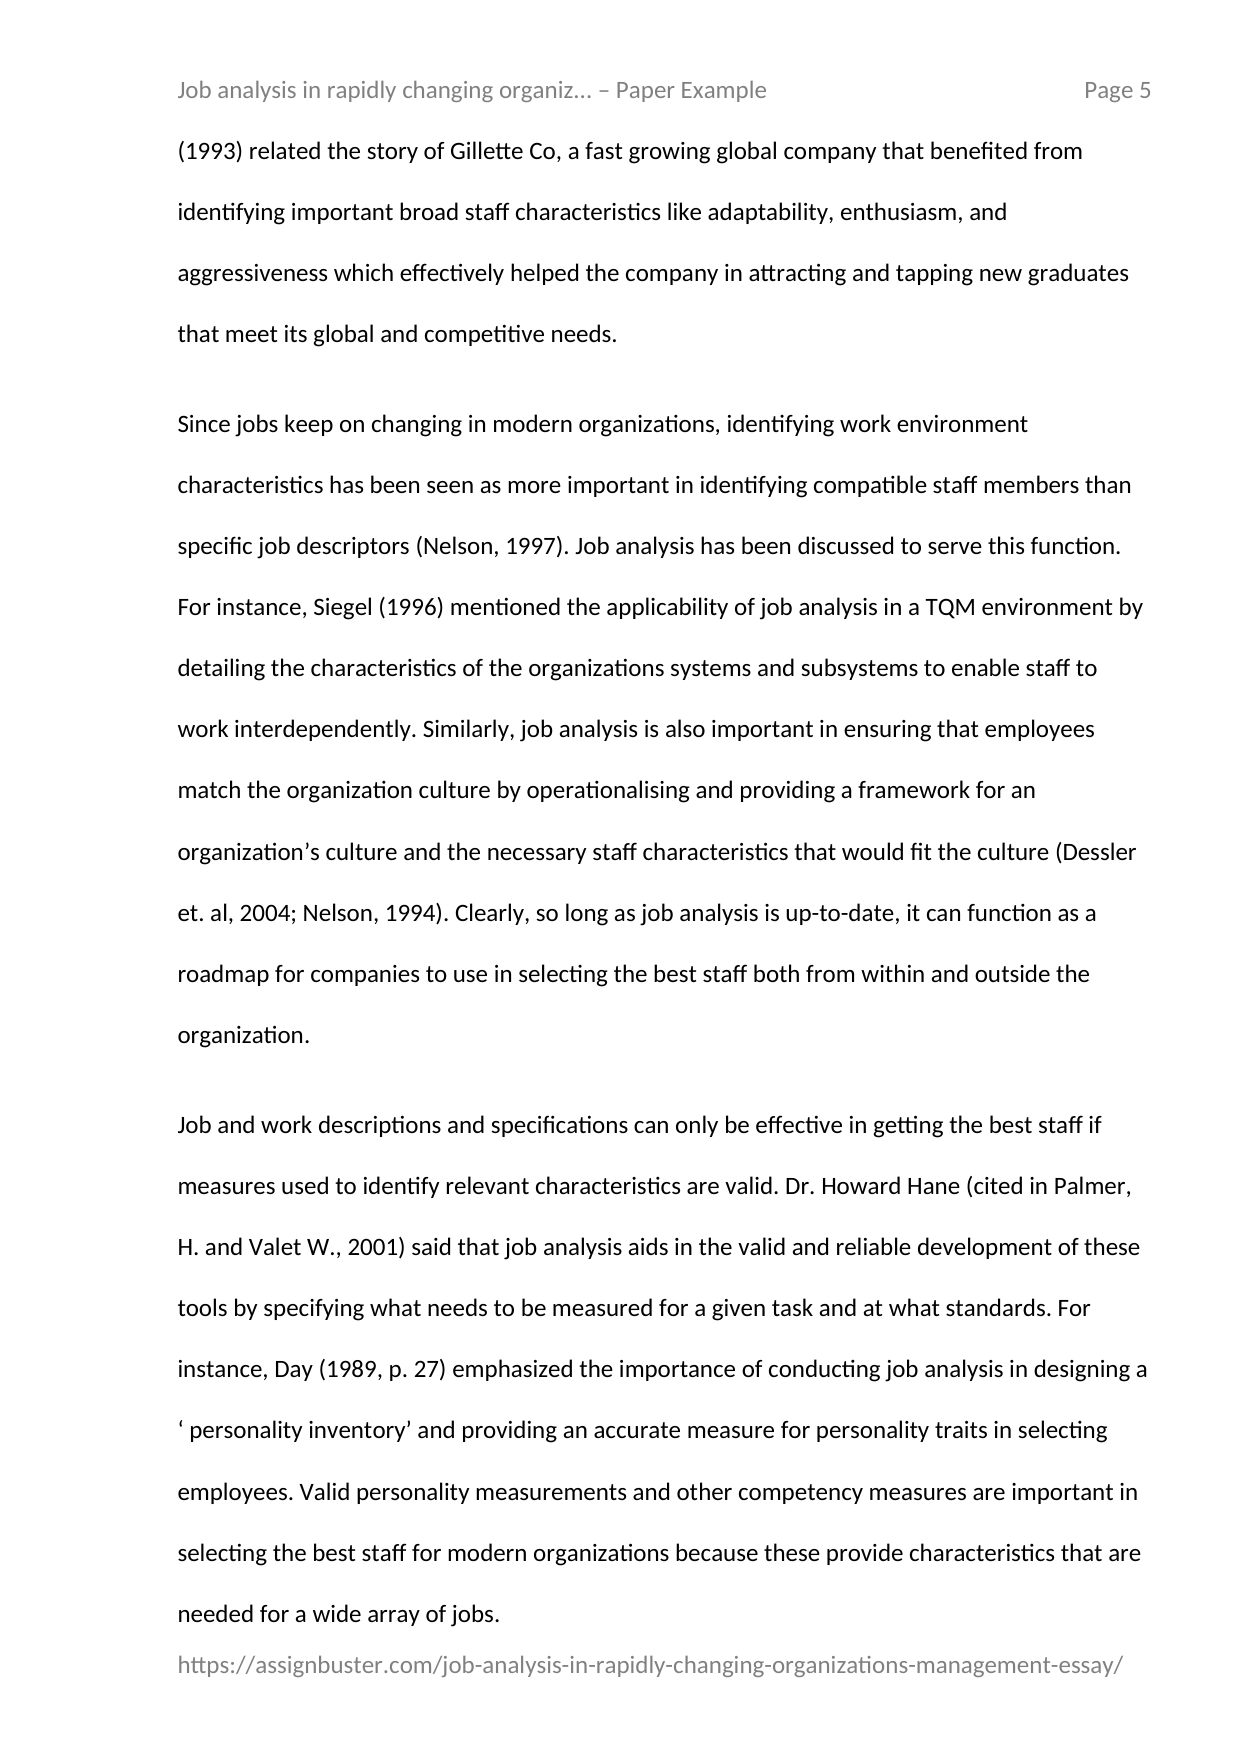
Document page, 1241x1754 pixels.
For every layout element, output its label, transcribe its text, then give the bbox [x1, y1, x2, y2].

text Job and work descriptions and specifications can only be effective in getting the best staff if measures used to identify relevant characteristics are valid. Dr. Howard Hane (cited in Palmer, H. and Valet W., 2001) said that job analysis aids in the valid and reliable development of these tools by specifying what needs to be measured for a given task and at what standards. For instance, Day (1989, p. 27) emphasized the importance of conducting job analysis in designing a ‘ personality inventory’ and providing an accurate measure for personality traits in selecting employees. Valid personality measurements and other competency measures are important in selecting the best staff for modern organizations because these provide characteristics that are needed for a wide array of jobs. [177, 1109, 1152, 1628]
text Since jobs keep on changing in modern organizations, identifying work environment characteristics has been seen as more important in identifying compatible staff members than specific job descriptors (Nelson, 1997). Job analysis has been discussed to serve this function. For instance, Siegel (1996) mentioned the applicability of job analysis in a TQM environment by detailing the characteristics of the organizations systems and subsystems to enable staff to work interdependently. Similarly, job analysis is also important in ensuring that employees match the organization culture by operationalising and providing a framework for an organization’s culture and the necessary staff characteristics that would fit the culture (Dessler et. al, 2004; Nelson, 1994). Clearly, so long as job analysis is up-to-date, it can function as a roadmap for companies to use in selecting the best staff both from within and outside the organization. [177, 408, 1152, 1049]
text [177, 135, 1152, 348]
